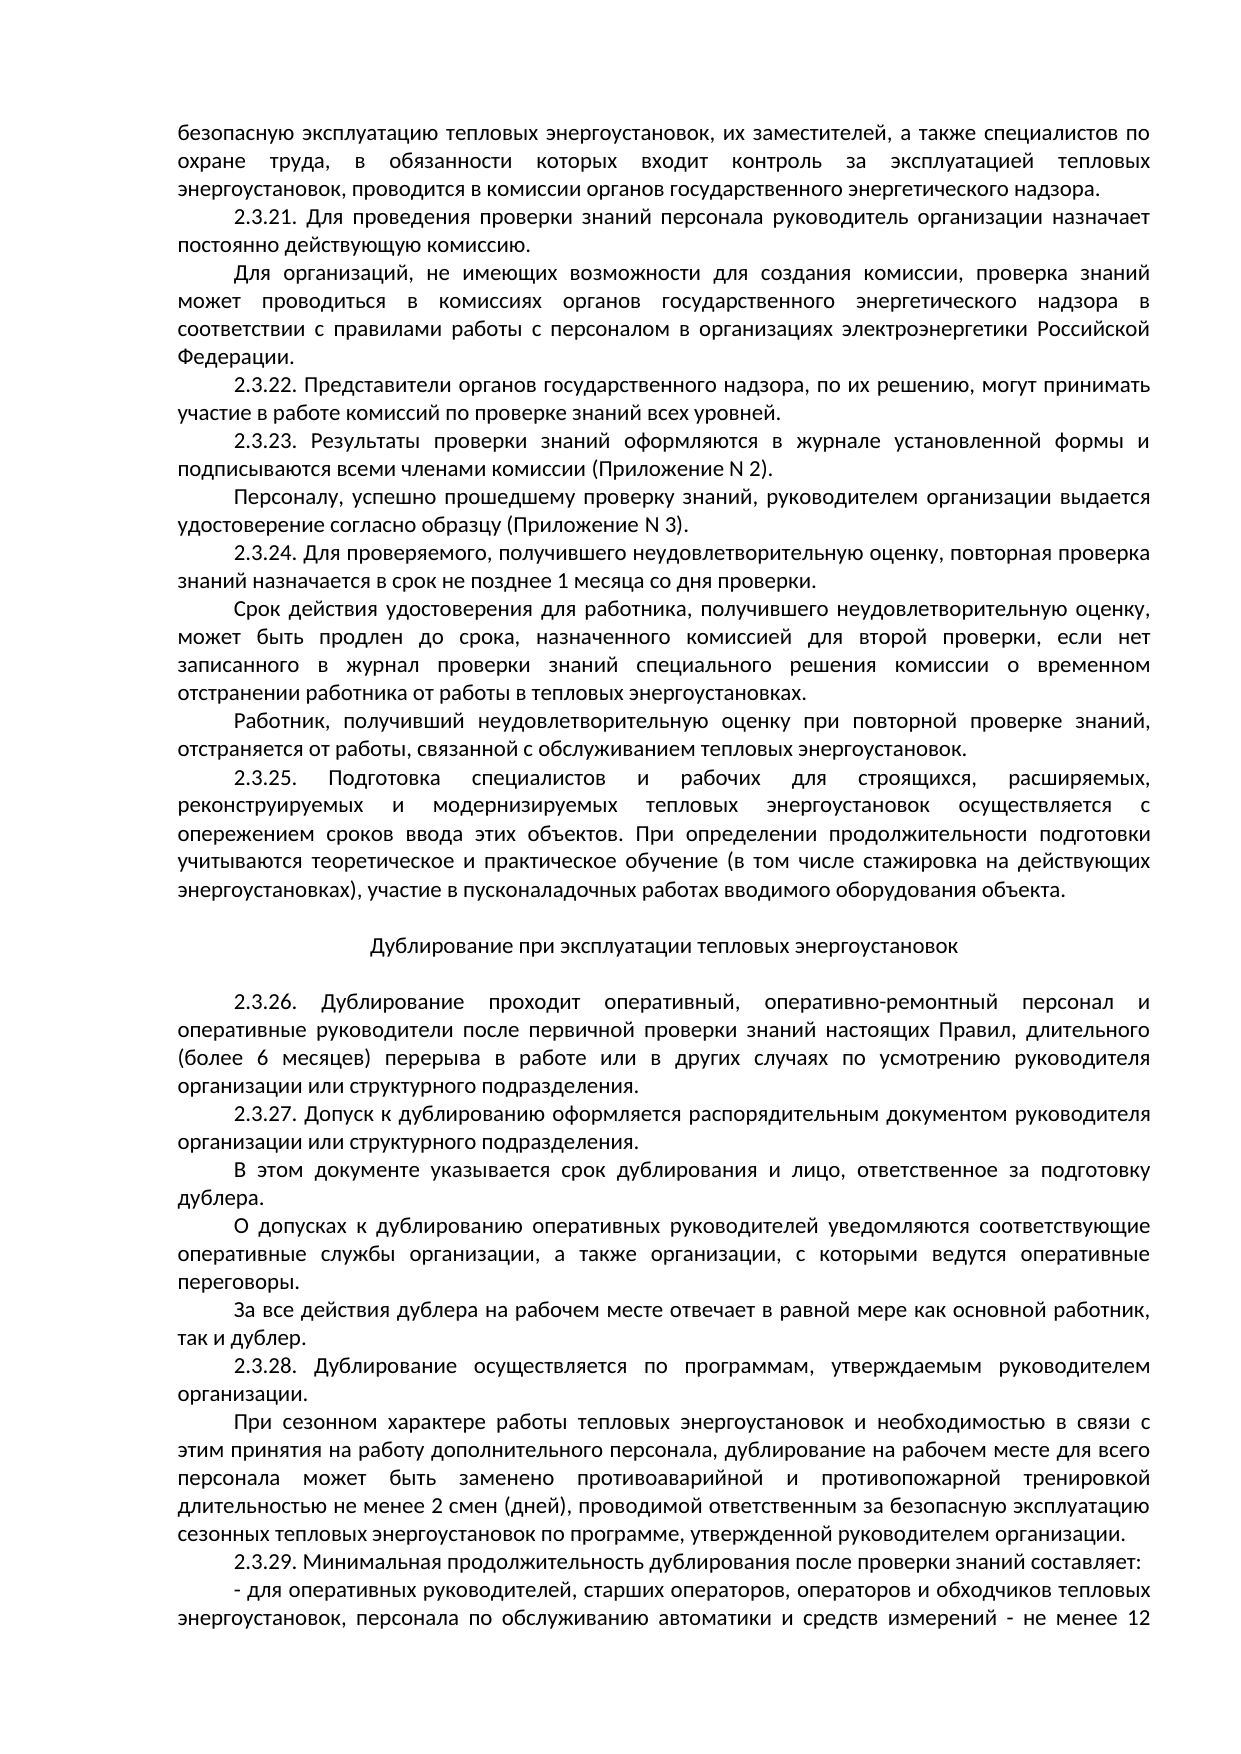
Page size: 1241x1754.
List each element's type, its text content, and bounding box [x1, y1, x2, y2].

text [177, 1575, 1152, 1631]
text Для организаций, не имеющих возможности для создания комиссии, проверка знаний может проводиться в комиссиях органов государственного энергетического надзора в соответствии с правилами работы с персоналом в организациях электроэнергетики Российской Федерации. [177, 258, 1152, 370]
text Дублирование при эксплуатации тепловых энергоустановок [177, 931, 1152, 959]
text 2.3.25. Подготовка специалистов и рабочих для строящихся, расширяемых, реконструируемых и модернизируемых тепловых энергоустановок осуществляется с опережением сроков ввода этих объектов. При определении продолжительности подготовки учитываются теоретическое и практическое обучение (в том числе стажировка на действующих энергоустановках), участие в пусконаладочных работах вводимого оборудования объекта. [177, 763, 1152, 903]
text При сезонном характере работы тепловых энергоустановок и необходимостью в связи с этим принятия на работу дополнительного персонала, дублирование на рабочем месте для всего персонала может быть заменено противоаварийной и противопожарной тренировкой длительностью не менее 2 смен (дней), проводимой ответственным за безопасную эксплуатацию сезонных тепловых энергоустановок по программе, утвержденной руководителем организации. [177, 1407, 1152, 1547]
text Персоналу, успешно прошедшему проверку знаний, руководителем организации выдается удостоверение согласно образцу (Приложение N 3). [177, 482, 1152, 538]
text 2.3.24. Для проверяемого, получившего неудовлетворительную оценку, повторная проверка знаний назначается в срок не позднее 1 месяца со дня проверки. [177, 538, 1152, 594]
text 2.3.27. Допуск к дублированию оформляется распорядительным документом руководителя организации или структурного подразделения. [177, 1099, 1152, 1155]
text Срок действия удостоверения для работника, получившего неудовлетворительную оценку, может быть продлен до срока, назначенного комиссией для второй проверки, если нет записанного в журнал проверки знаний специального решения комиссии о временном отстранении работника от работы в тепловых энергоустановках. [177, 594, 1152, 707]
text В этом документе указывается срок дублирования и лицо, ответственное за подготовку дублера. [177, 1155, 1152, 1211]
text 2.3.23. Результаты проверки знаний оформляются в журнале установленной формы и подписываются всеми членами комиссии (Приложение N 2). [177, 426, 1152, 482]
text Работник, получивший неудовлетворительную оценку при повторной проверке знаний, отстраняется от работы, связанной с обслуживанием тепловых энергоустановок. [177, 707, 1152, 763]
text 2.3.22. Представители органов государственного надзора, по их решению, могут принимать участие в работе комиссий по проверке знаний всех уровней. [177, 370, 1152, 426]
text 2.3.28. Дублирование осуществляется по программам, утверждаемым руководителем организации. [177, 1351, 1152, 1407]
text 2.3.29. Минимальная продолжительность дублирования после проверки знаний составляет: [177, 1547, 1152, 1575]
text 2.3.26. Дублирование проходит оперативный, оперативно-ремонтный персонал и оперативные руководители после первичной проверки знаний настоящих Правил, длительного (более 6 месяцев) перерыва в работе или в других случаях по усмотрению руководителя организации или структурного подразделения. [177, 987, 1152, 1099]
text За все действия дублера на рабочем месте отвечает в равной мере как основной работник, так и дублер. [177, 1295, 1152, 1351]
text О допусках к дублированию оперативных руководителей уведомляются соответствующие оперативные службы организации, а также организации, с которыми ведутся оперативные переговоры. [177, 1211, 1152, 1295]
text 2.3.21. Для проведения проверки знаний персонала руководитель организации назначает постоянно действующую комиссию. [177, 202, 1152, 258]
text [177, 118, 1152, 202]
